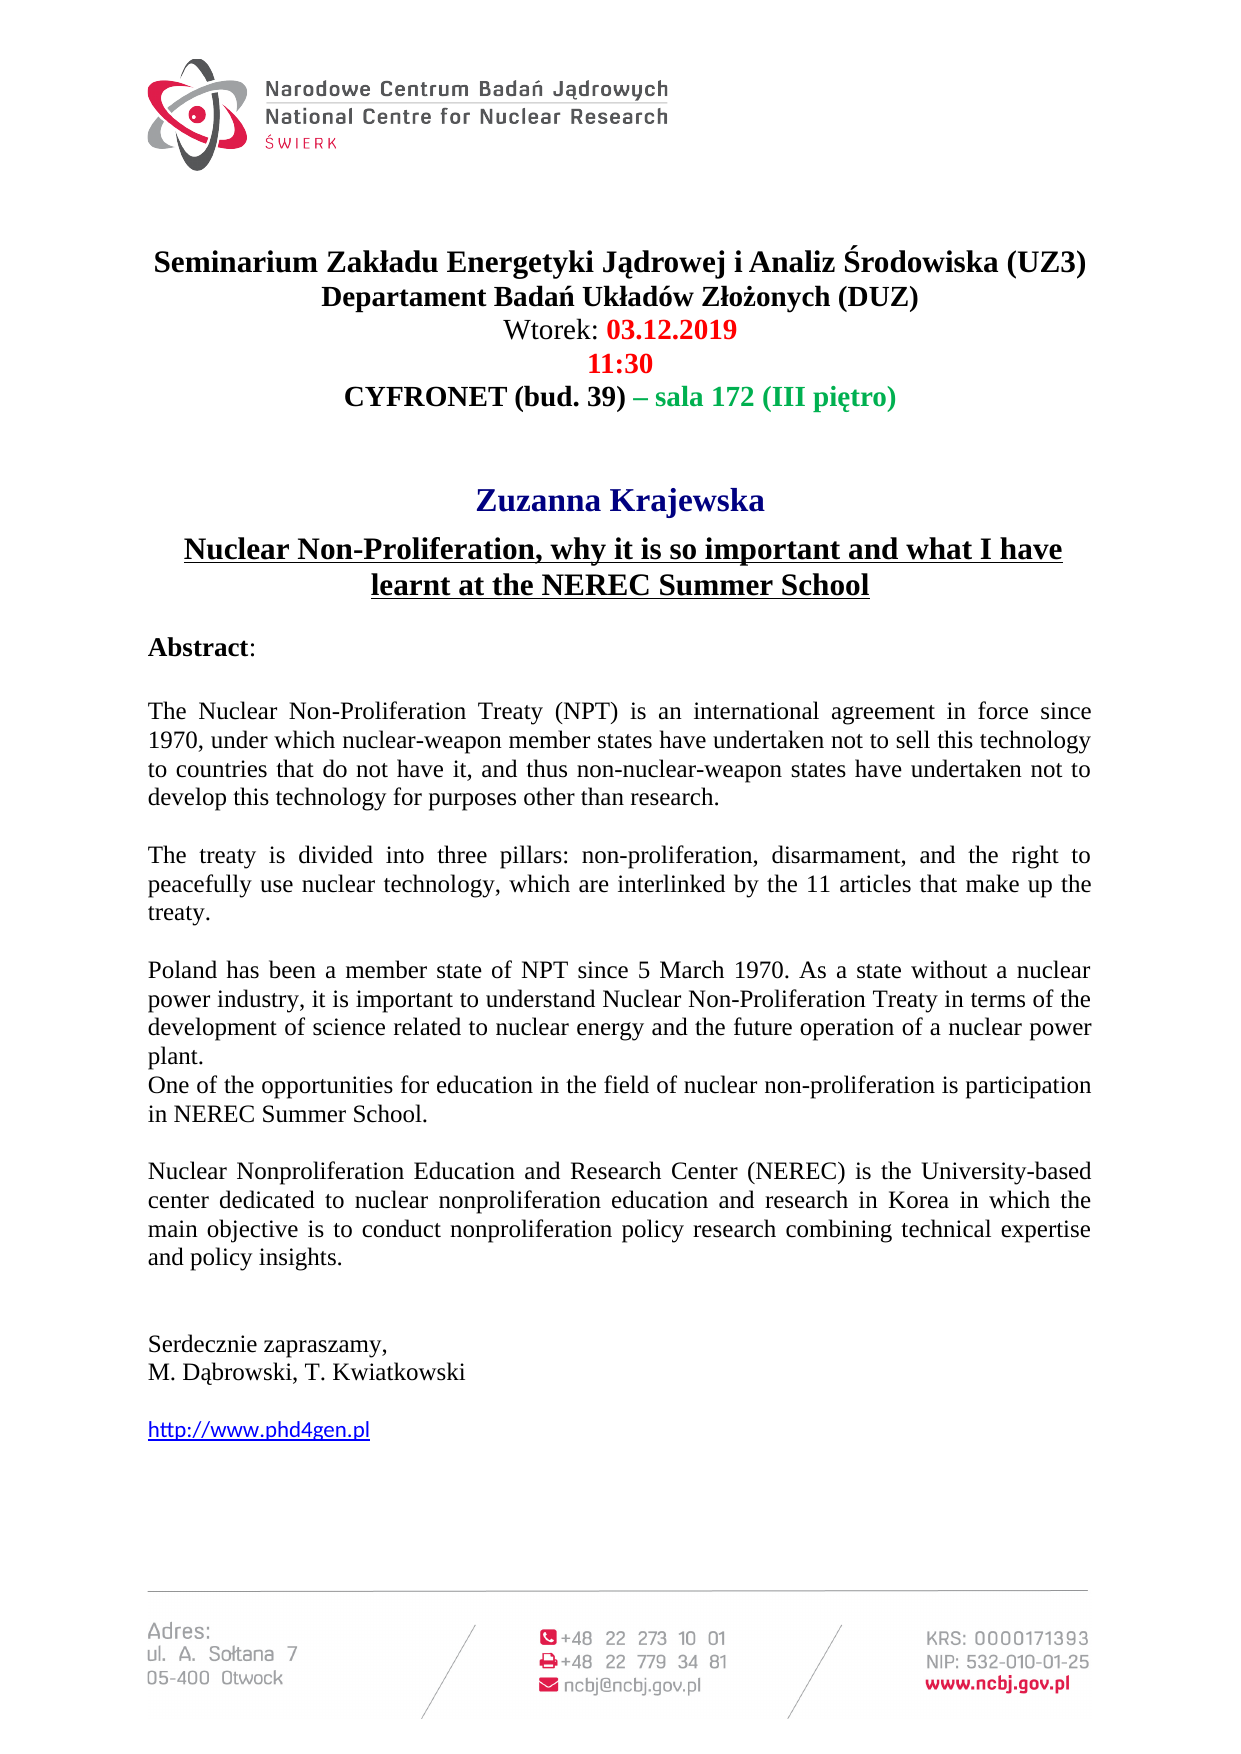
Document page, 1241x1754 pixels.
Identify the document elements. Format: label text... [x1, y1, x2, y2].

picture [147, 59, 668, 171]
text 11:30 [148, 346, 1092, 379]
text Serdecznie zapraszamy, [148, 1329, 1092, 1357]
text Wtorek: 03.12.2019 [148, 312, 1092, 346]
text Poland has been a member state of NPT since 5 March 1970. As a state without a nuclear power industry, it is important to understand Nuclear Non-Proliferation Treaty in terms of the development of science related to nuclear energy and the future operation of a nuclear power plant. [148, 955, 1092, 1070]
text The Nuclear Non-Proliferation Treaty (NPT) is an international agreement in force since 1970, under which nuclear-weapon member states have undertaken not to sell this technology to countries that do not have it, and thus non-nuclear-weapon states have undertaken not to develop this technology for purposes other than research. [148, 663, 1092, 811]
text http://www.phd4gen.pl [148, 1415, 1092, 1443]
text Abstract: [148, 631, 1092, 663]
text Departament Badań Układów Złożonych (DUZ) [148, 279, 1092, 312]
text One of the opportunities for education in the field of nuclear non-proliferation is participation in NEREC Summer School. [148, 1070, 1092, 1127]
text Nuclear Nonproliferation Education and Research Center (NEREC) is the University-based center dedicated to nuclear nonproliferation education and research in Korea in which the main objective is to conduct nonproliferation policy research combining technical expertise and policy insights. [148, 1156, 1092, 1271]
text Seminarium Zakładu Energetyki Jądrowej i Analiz Środowiska (UZ3) [148, 243, 1092, 279]
text Zuzanna Krajewska [148, 480, 1092, 518]
text Nuclear Non-Proliferation, why it is so important and what I have learnt at the NEREC Summer School [148, 531, 1092, 602]
text M. Dąbrowski, T. Kwiatkowski [148, 1357, 1092, 1386]
text CYFRONET (bud. 39) – sala 172 (III piętro) [148, 379, 1092, 442]
picture [147, 1590, 1093, 1719]
text The treaty is divided into three pillars: non-proliferation, disarmament, and the right to peacefully use nuclear technology, which are interlinked by the 11 articles that make up the treaty. [148, 840, 1092, 926]
